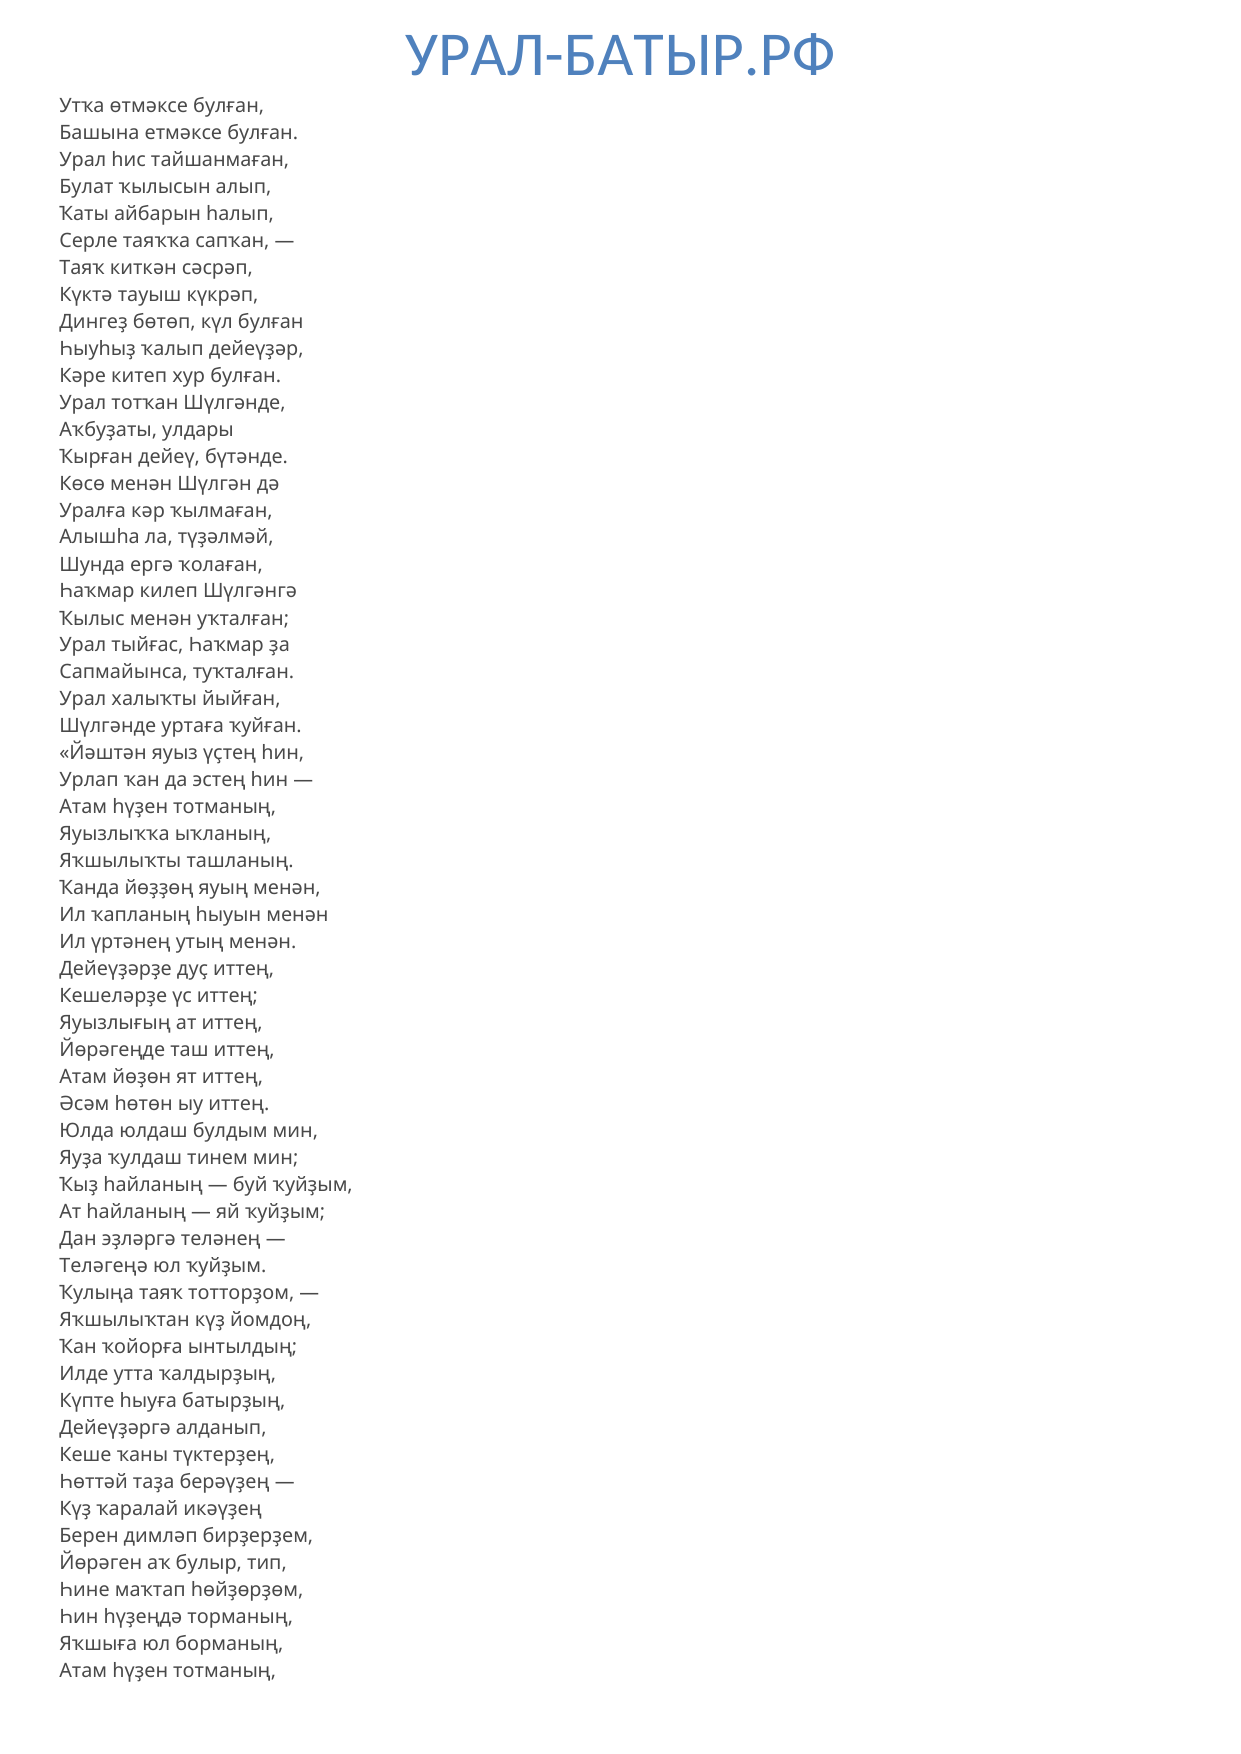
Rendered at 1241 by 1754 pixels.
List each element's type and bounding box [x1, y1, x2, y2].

text [59, 91, 1181, 1683]
